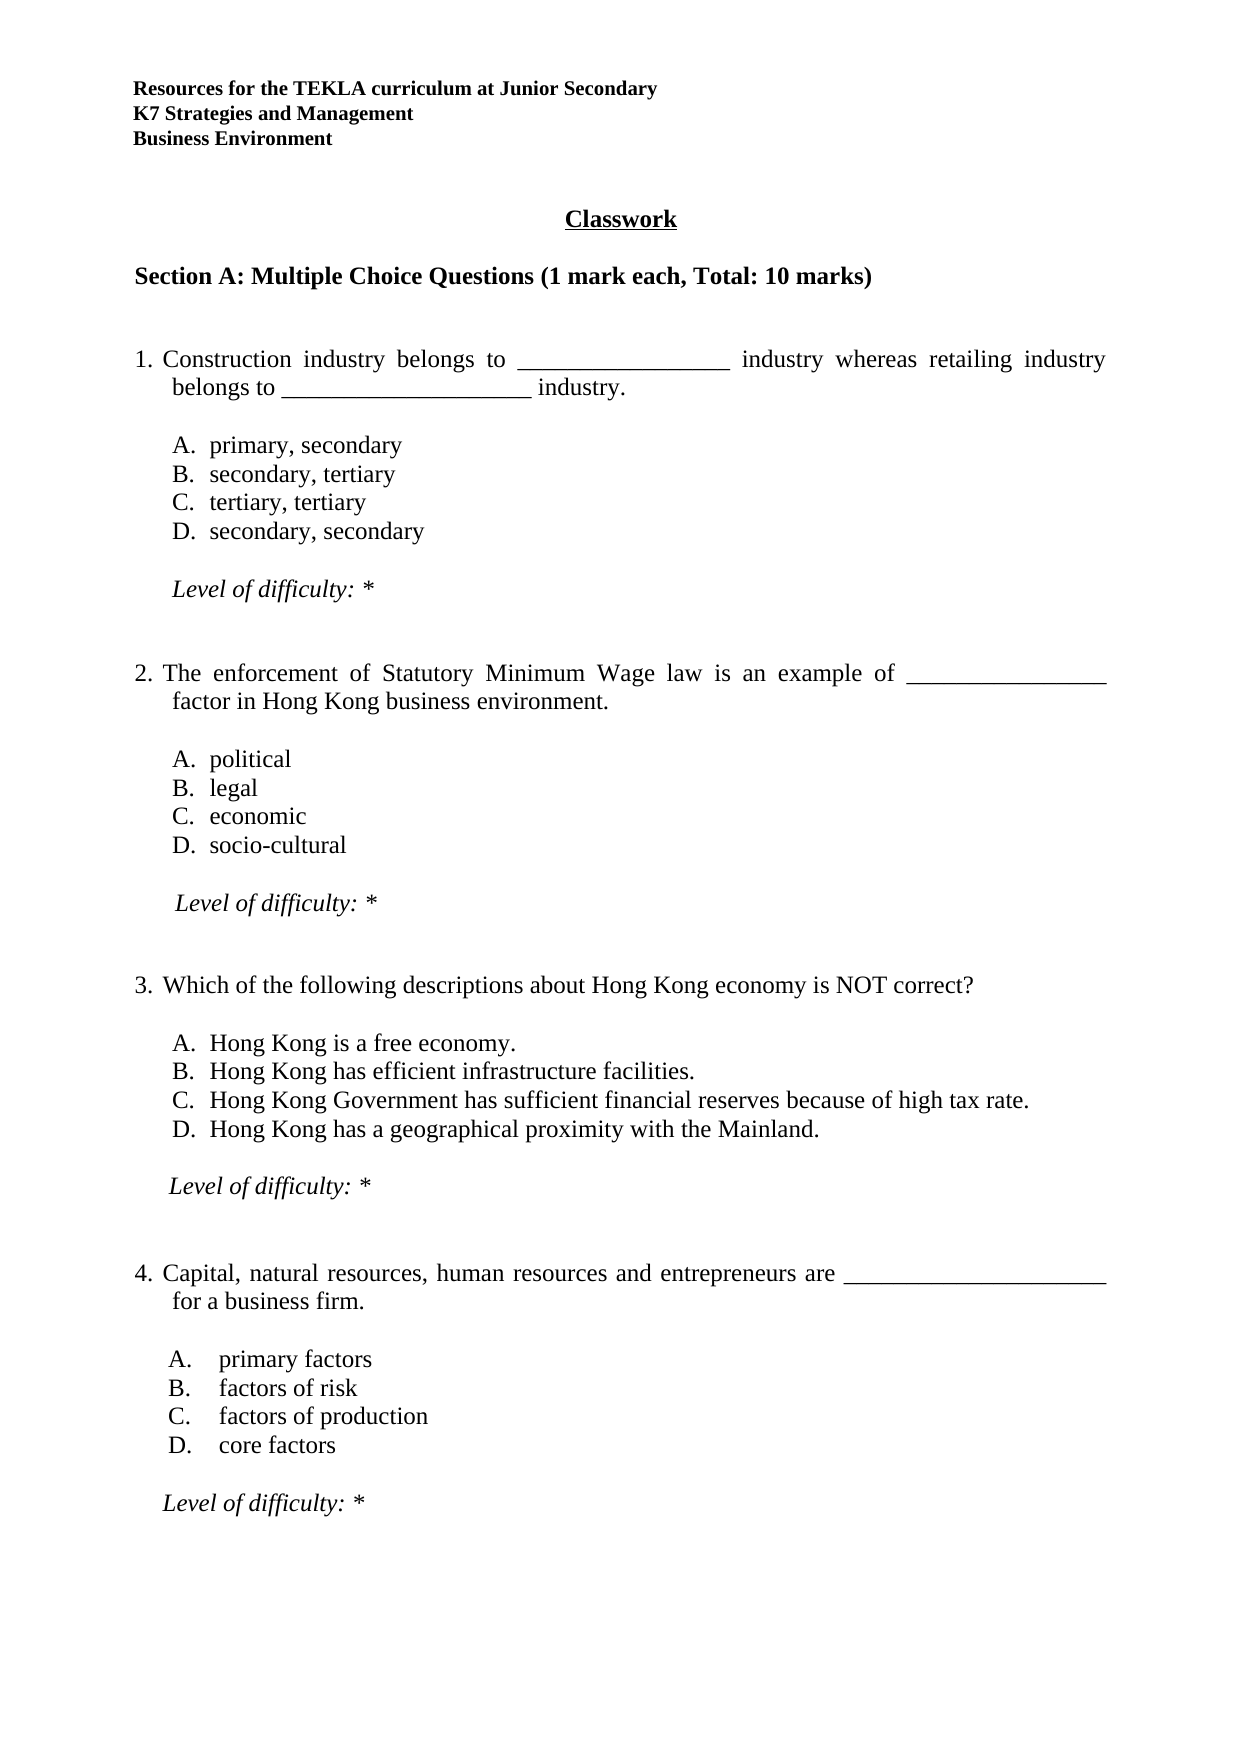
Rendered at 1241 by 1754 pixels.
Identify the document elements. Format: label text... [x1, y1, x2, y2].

list Hong Kong Government has sufficient financial reserves because of high tax rate. [172, 1085, 1107, 1114]
list Hong Kong has a geographical proximity with the Mainland. [172, 1114, 1107, 1143]
list factors of production [162, 1401, 1107, 1430]
list economic [172, 801, 1107, 830]
list secondary, tertiary [172, 459, 1107, 487]
list primary, secondary [172, 430, 1107, 459]
list socio-cultural [172, 830, 1107, 859]
list Capital, natural resources, human resources and entrepreneurs are _____________________ for a business firm. [134, 1258, 1107, 1315]
list The enforcement of Statutory Minimum Wage law is an example of ________________ factor in Hong Kong business environment. [134, 658, 1107, 715]
text Level of difficulty: * [162, 888, 1107, 916]
list core factors [162, 1430, 1107, 1459]
list legal [172, 773, 1107, 801]
list Hong Kong is a free economy. [172, 1028, 1107, 1056]
text Section A: Multiple Choice Questions (1 mark each, Total: 10 marks) [134, 261, 1107, 290]
list secondary, secondary [172, 516, 1107, 545]
text Level of difficulty: * [162, 1488, 1107, 1516]
list Which of the following descriptions about Hong Kong economy is NOT correct? [134, 970, 1107, 999]
list factors of risk [162, 1373, 1107, 1401]
text Level of difficulty: * [162, 1171, 1107, 1200]
list Construction industry belongs to _________________ industry whereas retailing industry belongs to ____________________ industry. [134, 344, 1107, 401]
list Hong Kong has efficient infrastructure facilities. [172, 1056, 1107, 1085]
list tertiary, tertiary [172, 487, 1107, 516]
text Level of difficulty: * [134, 574, 1107, 602]
text Classwork [134, 204, 1107, 232]
list primary factors [162, 1344, 1107, 1373]
list political [172, 744, 1107, 773]
